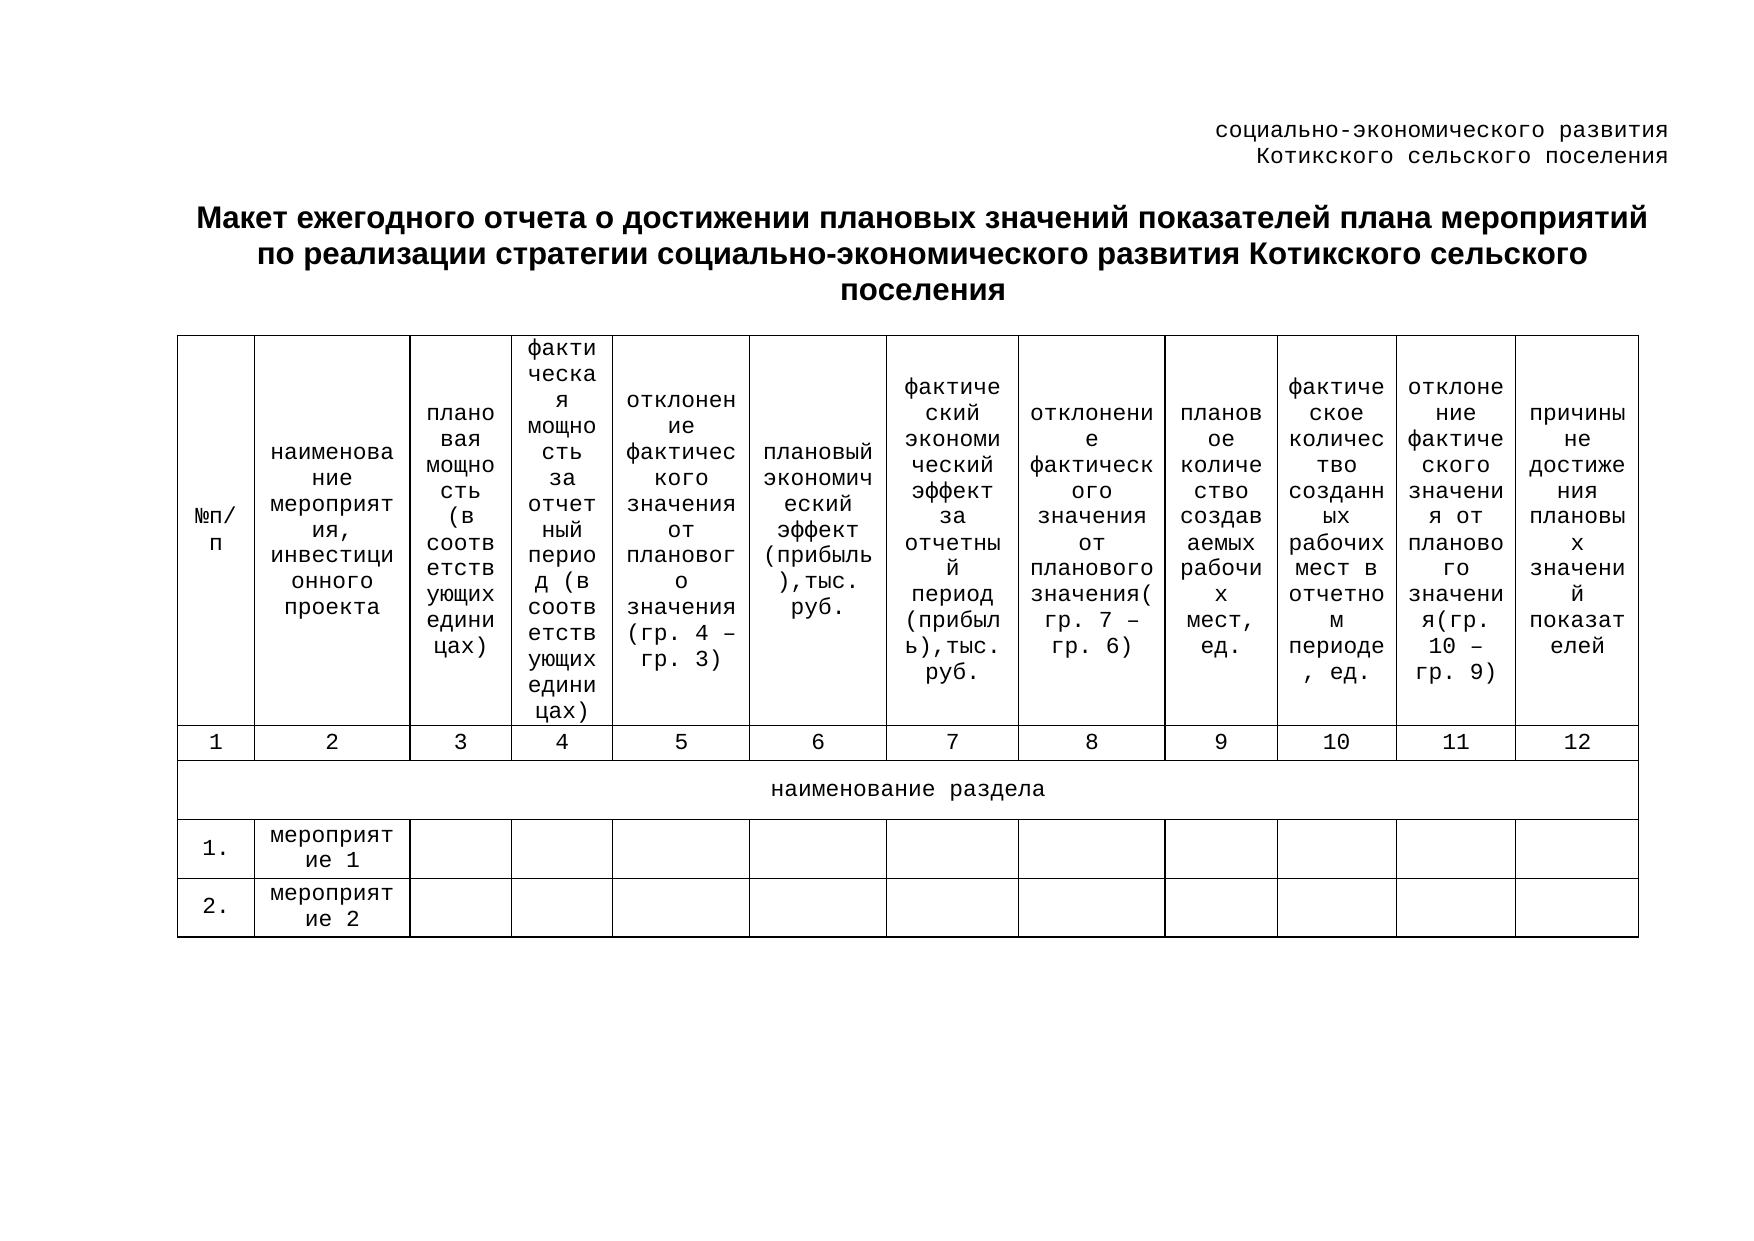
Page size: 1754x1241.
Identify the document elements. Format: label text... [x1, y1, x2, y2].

table_cell [613, 820, 749, 878]
table_cell [1019, 820, 1164, 878]
table_cell [750, 820, 886, 878]
table_cell [750, 879, 886, 936]
table_header причины не достижения плановых значений показателей [1516, 336, 1638, 725]
table_header плановый экономический эффект (прибыль),тыс. руб. [750, 336, 886, 725]
text Макет ежегодного отчета о достижении плановых значений показателей плана мероприятий по реализации стратегии социально-экономического развития Котикского сельского поселения [177, 199, 1668, 307]
table_cell 9 [1166, 726, 1277, 760]
table_cell 8 [1019, 726, 1164, 760]
table_cell 1 [178, 726, 254, 760]
table_cell 1. [178, 820, 254, 878]
table_cell 11 [1397, 726, 1515, 760]
table_cell [512, 879, 612, 936]
table_header отклонение фактического значения от планового значения (гр. 4 – гр. 3) [613, 336, 749, 725]
table_header фактическое количество созданных рабочих мест в отчетном периоде, ед. [1278, 336, 1396, 725]
table_cell 2. [178, 879, 254, 936]
text социально-экономического развития [177, 118, 1668, 144]
table_header отклонение фактического значения от планового значения(гр. 7 – гр. 6) [1019, 336, 1164, 725]
table_cell наименование раздела [178, 761, 1638, 819]
table_cell 5 [613, 726, 749, 760]
table_cell [613, 879, 749, 936]
table_cell [1019, 879, 1164, 936]
table_header плановое количество создаваемых рабочих мест, ед. [1166, 336, 1277, 725]
table_header фактический экономический эффект за отчетный период (прибыль),тыс. руб. [887, 336, 1018, 725]
table_header отклонение фактического значения от планового значения(гр. 10 – гр. 9) [1397, 336, 1515, 725]
table_cell [411, 820, 511, 878]
table_cell [512, 820, 612, 878]
text Котикского сельского поселения [177, 144, 1668, 170]
table_cell мероприятие 1 [255, 820, 409, 878]
table_cell [1278, 820, 1396, 878]
table_header наименование мероприятия, инвестиционного проекта [255, 336, 409, 725]
table_cell [1397, 820, 1515, 878]
table_cell [887, 879, 1018, 936]
table_cell [1516, 820, 1638, 878]
table_cell 2 [255, 726, 409, 760]
table_cell 3 [411, 726, 511, 760]
table_cell [1397, 879, 1515, 936]
table_cell 7 [887, 726, 1018, 760]
table_header плановая мощность (в соответствующих единицах) [411, 336, 511, 725]
table_cell [411, 879, 511, 936]
table_header фактическая мощность за отчетный период (в соответствующих единицах) [512, 336, 612, 725]
table_cell [1516, 879, 1638, 936]
table_cell мероприятие 2 [255, 879, 409, 936]
table_cell [1166, 879, 1277, 936]
table_cell 4 [512, 726, 612, 760]
table_cell 6 [750, 726, 886, 760]
table_cell [887, 820, 1018, 878]
table_cell 12 [1516, 726, 1638, 760]
table_cell 10 [1278, 726, 1396, 760]
table_cell [1278, 879, 1396, 936]
table_header №п/п [178, 336, 254, 725]
table_cell [1166, 820, 1277, 878]
